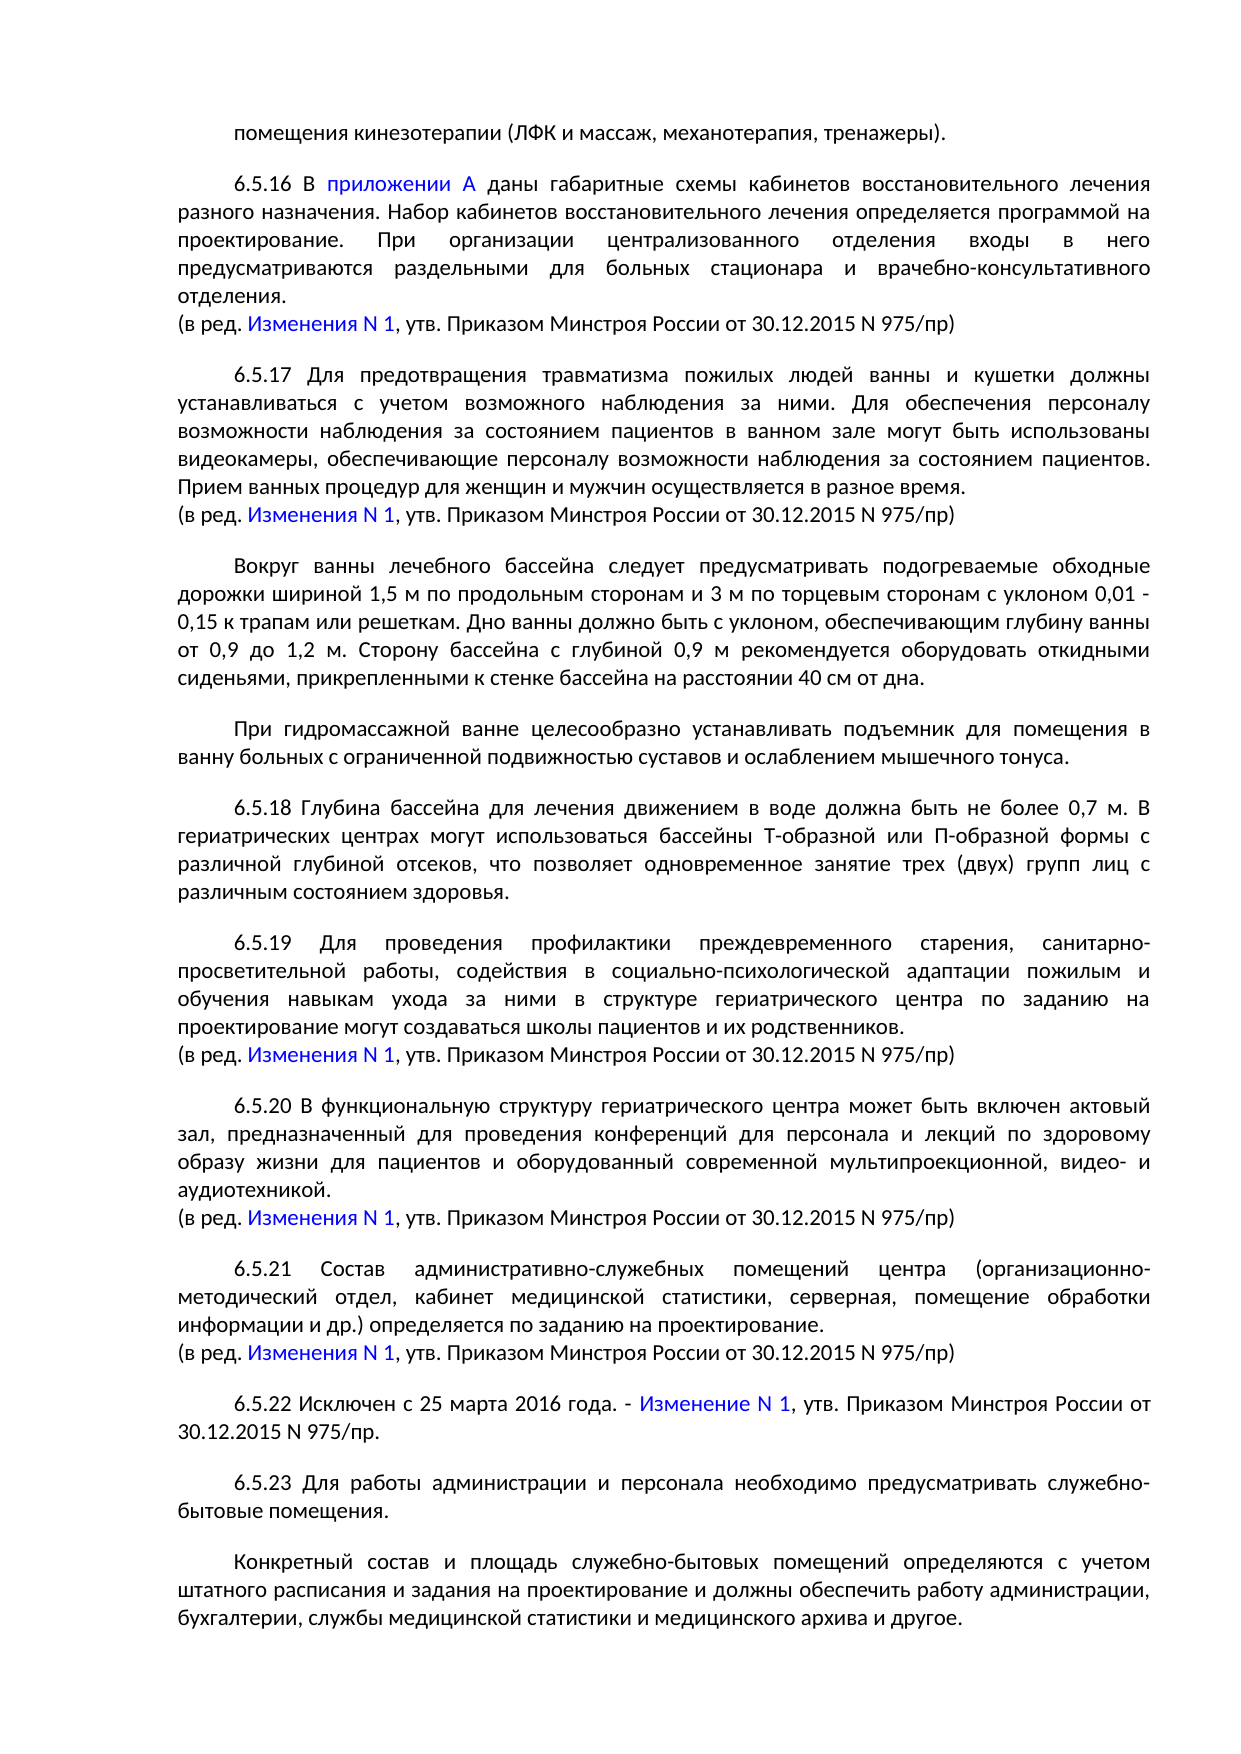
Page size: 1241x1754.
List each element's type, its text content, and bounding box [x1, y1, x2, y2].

text (в ред. Изменения N 1, утв. Приказом Минстроя России от 30.12.2015 N 975/пр) [177, 1203, 1152, 1231]
text 6.5.16 В приложении А даны габаритные схемы кабинетов восстановительного лечения разного назначения. Набор кабинетов восстановительного лечения определяется программой на проектирование. При организации централизованного отделения входы в него предусматриваются раздельными для больных стационара и врачебно-консультативного отделения. [177, 169, 1152, 309]
text 6.5.22 Исключен с 25 марта 2016 года. - Изменение N 1, утв. Приказом Минстроя России от 30.12.2015 N 975/пр. [177, 1389, 1152, 1445]
text 6.5.18 Глубина бассейна для лечения движением в воде должна быть не более 0,7 м. В гериатрических центрах могут использоваться бассейны Т-образной или П-образной формы с различной глубиной отсеков, что позволяет одновременное занятие трех (двух) групп лиц с различным состоянием здоровья. [177, 793, 1152, 905]
text Конкретный состав и площадь служебно-бытовых помещений определяются с учетом штатного расписания и задания на проектирование и должны обеспечить работу администрации, бухгалтерии, службы медицинской статистики и медицинского архива и другое. [177, 1547, 1152, 1631]
text (в ред. Изменения N 1, утв. Приказом Минстроя России от 30.12.2015 N 975/пр) [177, 500, 1152, 528]
text помещения кинезотерапии (ЛФК и массаж, механотерапия, тренажеры). [177, 118, 1152, 146]
text (в ред. Изменения N 1, утв. Приказом Минстроя России от 30.12.2015 N 975/пр) [177, 1040, 1152, 1068]
text 6.5.17 Для предотвращения травматизма пожилых людей ванны и кушетки должны устанавливаться с учетом возможного наблюдения за ними. Для обеспечения персоналу возможности наблюдения за состоянием пациентов в ванном зале могут быть использованы видеокамеры, обеспечивающие персоналу возможности наблюдения за состоянием пациентов. Прием ванных процедур для женщин и мужчин осуществляется в разное время. [177, 360, 1152, 500]
text При гидромассажной ванне целесообразно устанавливать подъемник для помещения в ванну больных с ограниченной подвижностью суставов и ослаблением мышечного тонуса. [177, 714, 1152, 770]
text (в ред. Изменения N 1, утв. Приказом Минстроя России от 30.12.2015 N 975/пр) [177, 309, 1152, 337]
text 6.5.20 В функциональную структуру гериатрического центра может быть включен актовый зал, предназначенный для проведения конференций для персонала и лекций по здоровому образу жизни для пациентов и оборудованный современной мультипроекционной, видео- и аудиотехникой. [177, 1091, 1152, 1203]
text 6.5.19 Для проведения профилактики преждевременного старения, санитарно-просветительной работы, содействия в социально-психологической адаптации пожилым и обучения навыкам ухода за ними в структуре гериатрического центра по заданию на проектирование могут создаваться школы пациентов и их родственников. [177, 928, 1152, 1040]
text Вокруг ванны лечебного бассейна следует предусматривать подогреваемые обходные дорожки шириной 1,5 м по продольным сторонам и 3 м по торцевым сторонам с уклоном 0,01 - 0,15 к трапам или решеткам. Дно ванны должно быть с уклоном, обеспечивающим глубину ванны от 0,9 до 1,2 м. Сторону бассейна с глубиной 0,9 м рекомендуется оборудовать откидными сиденьями, прикрепленными к стенке бассейна на расстоянии 40 см от дна. [177, 551, 1152, 691]
text 6.5.23 Для работы администрации и персонала необходимо предусматривать служебно-бытовые помещения. [177, 1468, 1152, 1524]
text (в ред. Изменения N 1, утв. Приказом Минстроя России от 30.12.2015 N 975/пр) [177, 1338, 1152, 1366]
text 6.5.21 Состав административно-служебных помещений центра (организационно-методический отдел, кабинет медицинской статистики, серверная, помещение обработки информации и др.) определяется по заданию на проектирование. [177, 1254, 1152, 1338]
